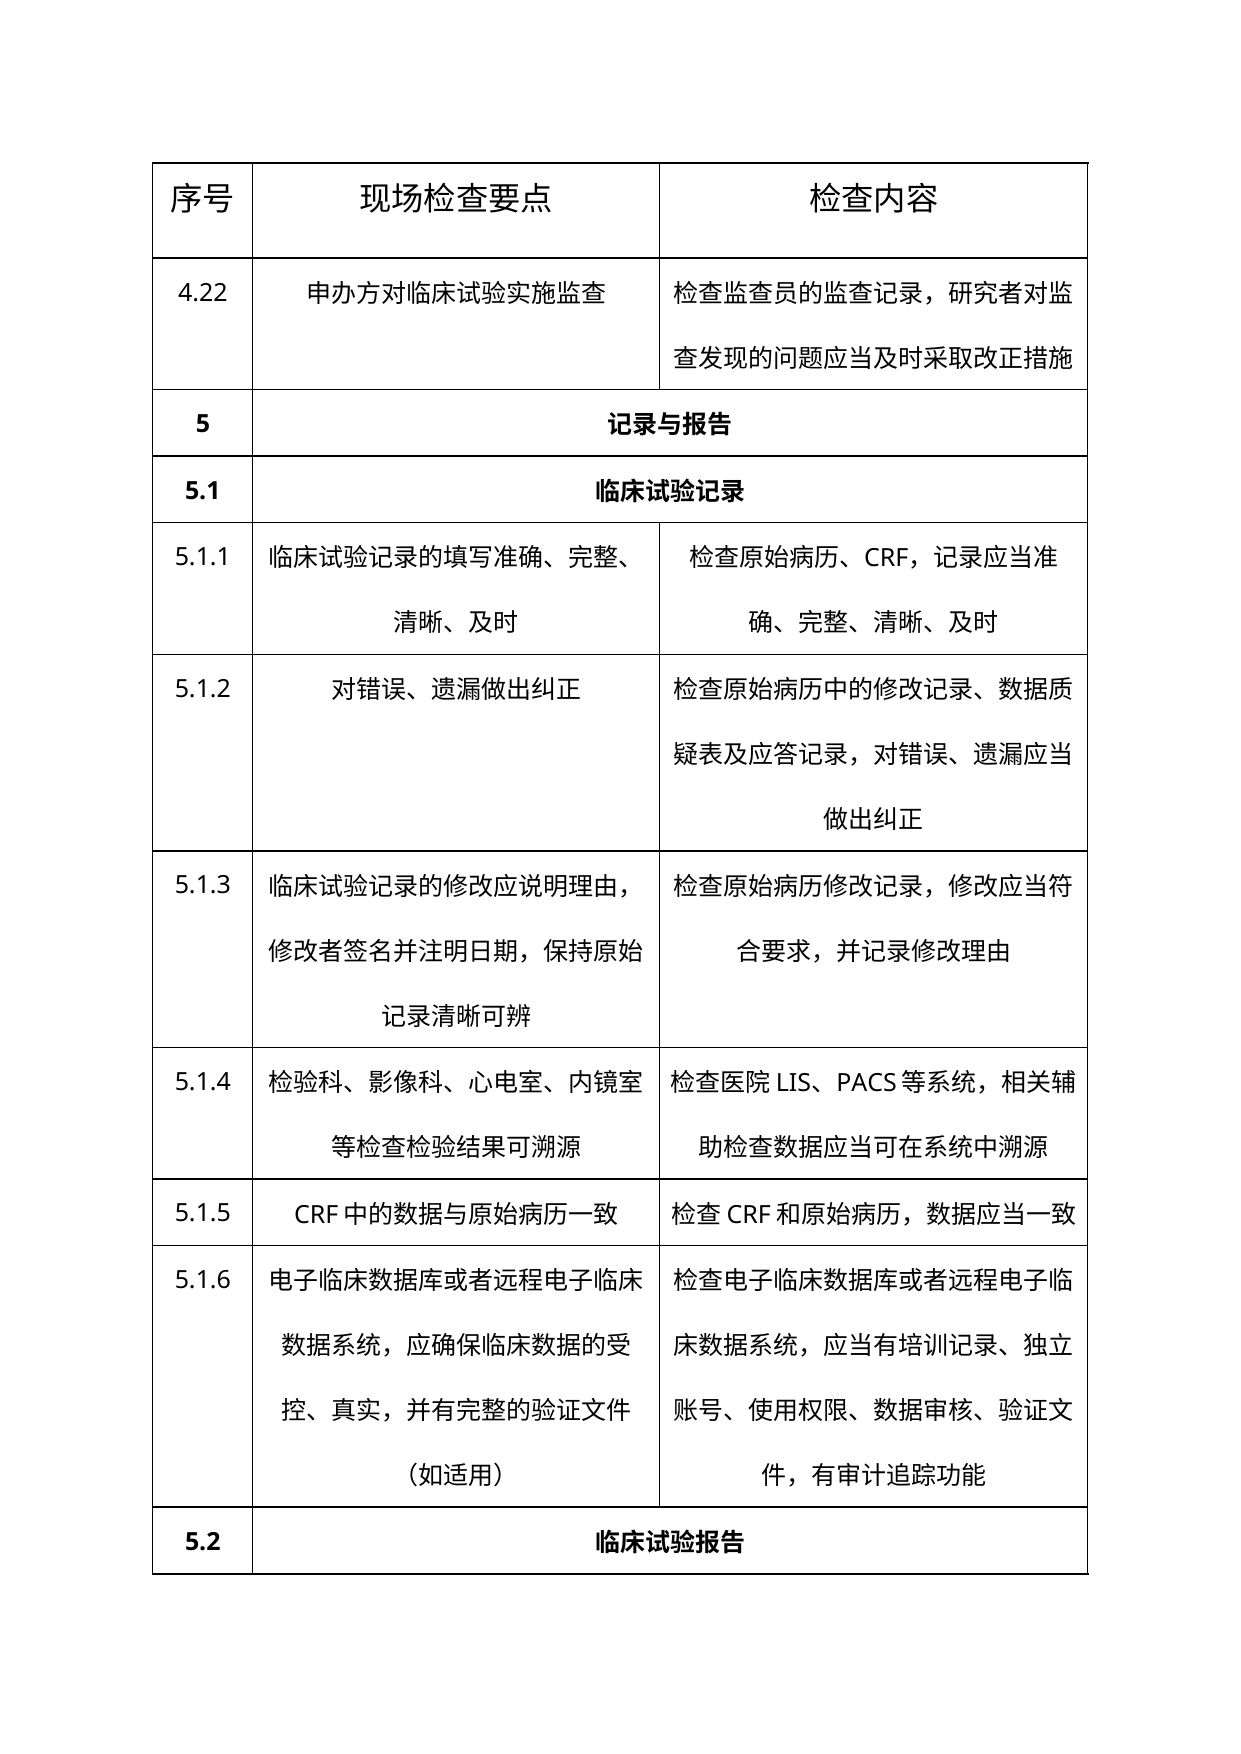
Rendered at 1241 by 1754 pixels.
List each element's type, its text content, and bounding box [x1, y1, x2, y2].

table_cell 记录与报告 [253, 390, 1087, 455]
table_cell 5.1.3 [153, 852, 252, 1047]
table_cell 检查医院LIS、PACS等系统，相关辅助检查数据应当可在系统中溯源 [660, 1048, 1087, 1178]
table_header 检查内容 [660, 164, 1087, 257]
table_cell 5.1 [153, 457, 252, 522]
table_cell 检查原始病历、CRF，记录应当准确、完整、清晰、及时 [660, 523, 1087, 653]
table_header 序号 [153, 164, 252, 257]
table_cell 5.1.4 [153, 1048, 252, 1178]
table_cell 对错误、遗漏做出纠正 [253, 655, 659, 850]
table_cell CRF中的数据与原始病历一致 [253, 1180, 659, 1245]
table_cell 5.1.6 [153, 1246, 252, 1506]
table_cell 电子临床数据库或者远程电子临床数据系统，应确保临床数据的受控、真实，并有完整的验证文件（如适用） [253, 1246, 659, 1506]
table_cell 4.22 [153, 259, 252, 389]
table_cell 临床试验记录的修改应说明理由，修改者签名并注明日期，保持原始记录清晰可辨 [253, 852, 659, 1047]
table_cell 5.1.5 [153, 1180, 252, 1245]
table_cell 临床试验报告 [253, 1508, 1087, 1573]
table_cell 检查监查员的监查记录，研究者对监查发现的问题应当及时采取改正措施 [660, 259, 1087, 389]
table_cell 临床试验记录的填写准确、完整、清晰、及时 [253, 523, 659, 653]
table_cell 检查电子临床数据库或者远程电子临床数据系统，应当有培训记录、独立账号、使用权限、数据审核、验证文件，有审计追踪功能 [660, 1246, 1087, 1506]
table_cell 5.2 [153, 1508, 252, 1573]
table_cell 检查原始病历修改记录，修改应当符合要求，并记录修改理由 [660, 852, 1087, 1047]
table_cell 5.1.1 [153, 523, 252, 653]
table_cell 5.1.2 [153, 655, 252, 850]
table_cell 检验科、影像科、心电室、内镜室等检查检验结果可溯源 [253, 1048, 659, 1178]
table_cell 申办方对临床试验实施监查 [253, 259, 659, 389]
table_cell 临床试验记录 [253, 457, 1087, 522]
table_header 现场检查要点 [253, 164, 659, 257]
table_cell 5 [153, 390, 252, 455]
table_cell 检查CRF和原始病历，数据应当一致 [660, 1180, 1087, 1245]
table_cell 检查原始病历中的修改记录、数据质疑表及应答记录，对错误、遗漏应当做出纠正 [660, 655, 1087, 850]
